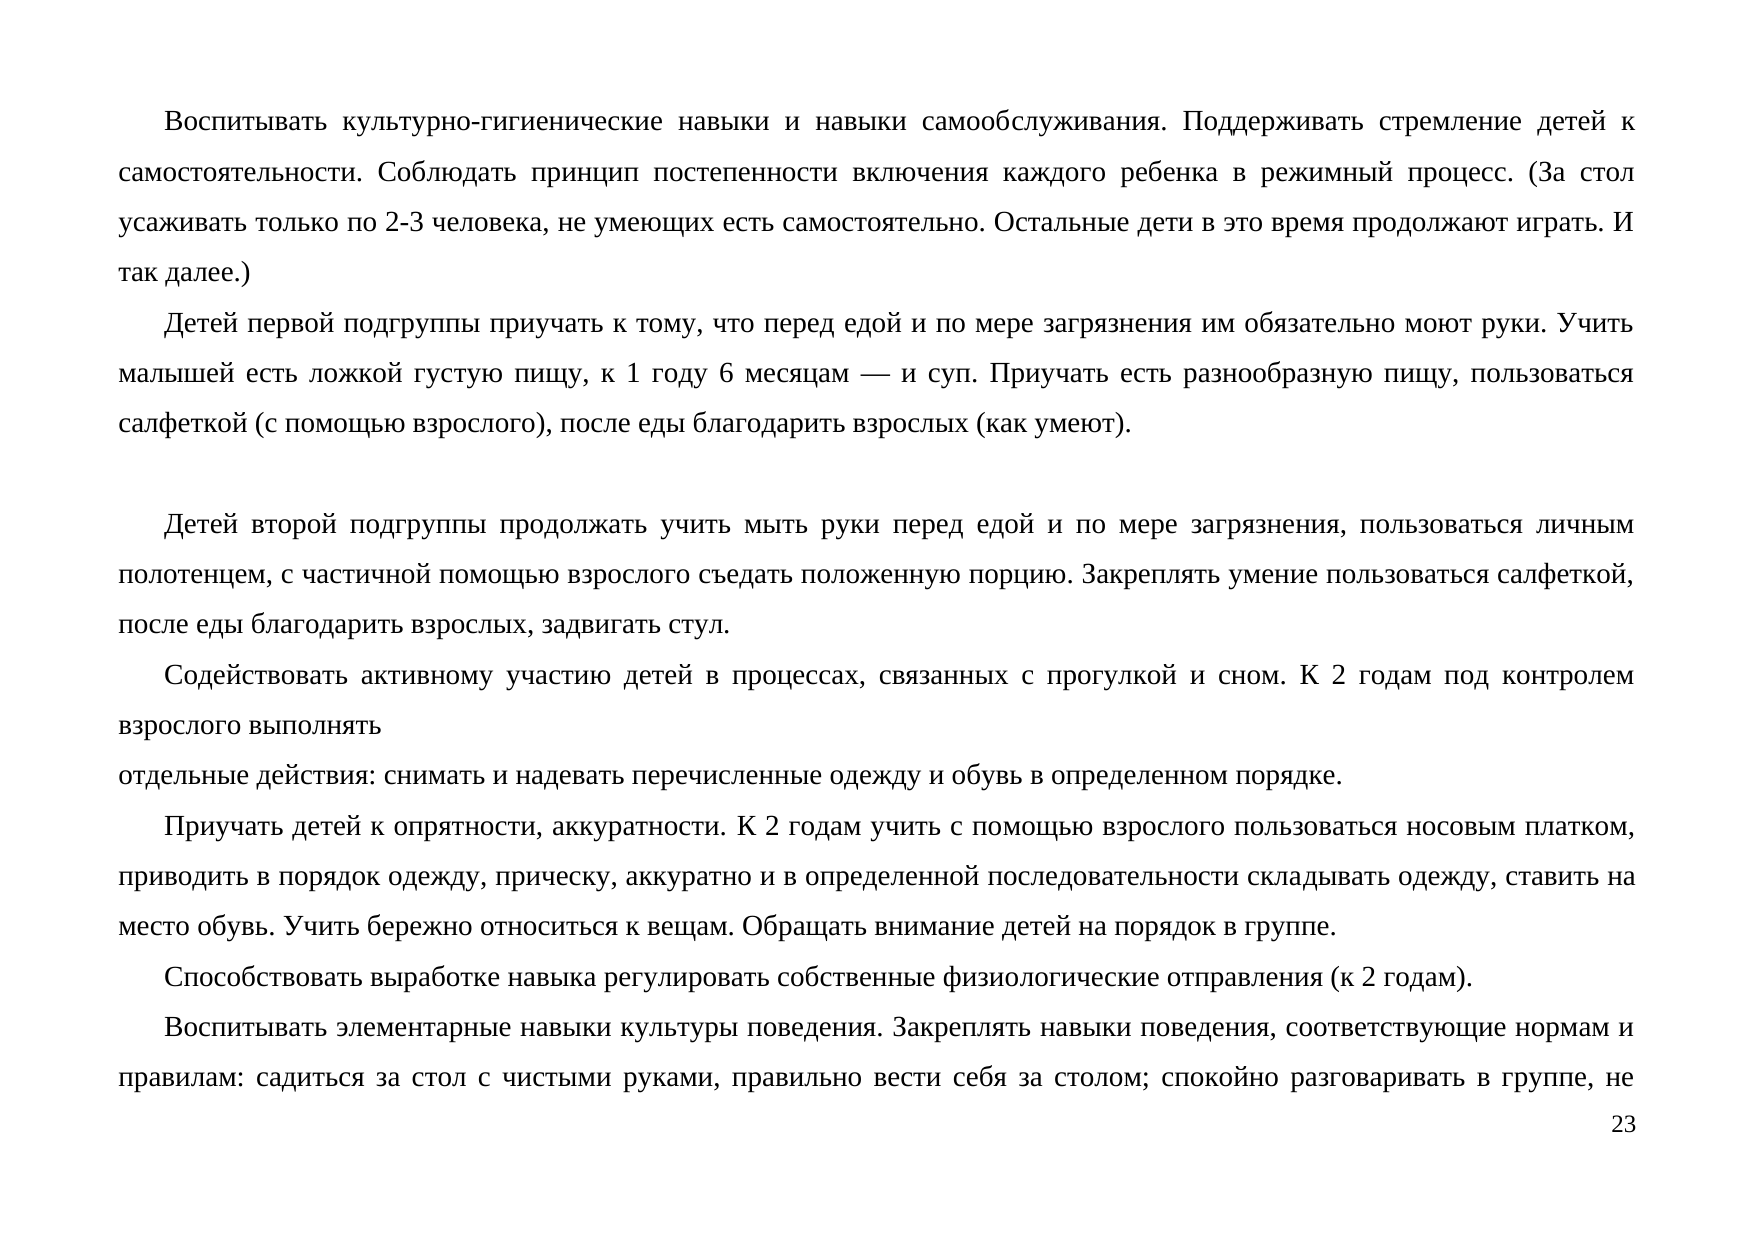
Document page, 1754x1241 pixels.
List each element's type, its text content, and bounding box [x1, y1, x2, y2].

text Способствовать выработке навыка регулировать собственные физиологические отправления (к 2 годам). [118, 959, 1636, 992]
text Приучать детей к опрятности, аккуратности. К 2 годам учить с помощью взрослого пользоваться носовым платком, приводить в порядок одежду, прическу, аккуратно и в определенной последовательности складывать одежду, ставить на место обувь. Учить бережно относиться к вещам. Обращать внимание детей на порядок в группе. [118, 808, 1636, 942]
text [118, 1009, 1636, 1093]
text отдельные действия: снимать и надевать перечисленные одежду и обувь в определенном порядке. [118, 757, 1636, 791]
text Воспитывать культурно-гигиенические навыки и навыки самообслуживания. Поддерживать стремление детей к самостоятельности. Соблюдать принцип постепенности включения каждого ребенка в режимный процесс. (За стол усаживать только по 2-3 человека, не умеющих есть самостоятельно. Остальные дети в это время продолжают играть. И так далее.) [118, 103, 1636, 288]
text Детей второй подгруппы продолжать учить мыть руки перед едой и по мере загрязнения, пользоваться личным полотенцем, с частичной помощью взрослого съедать положенную порцию. Закреплять умение пользоваться салфеткой, после еды благодарить взрослых, задвигать стул. [118, 506, 1636, 640]
text Содействовать активному участию детей в процессах, связанных с прогулкой и сном. К 2 годам под контролем взрослого выполнять [118, 657, 1636, 741]
text Детей первой подгруппы приучать к тому, что перед едой и по мере загрязнения им обязательно моют руки. Учить малышей есть ложкой густую пищу, к 1 году 6 месяцам — и суп. Приучать есть разнообразную пищу, пользоваться салфеткой (с помощью взрослого), после еды благодарить взрослых (как умеют). [118, 305, 1636, 439]
